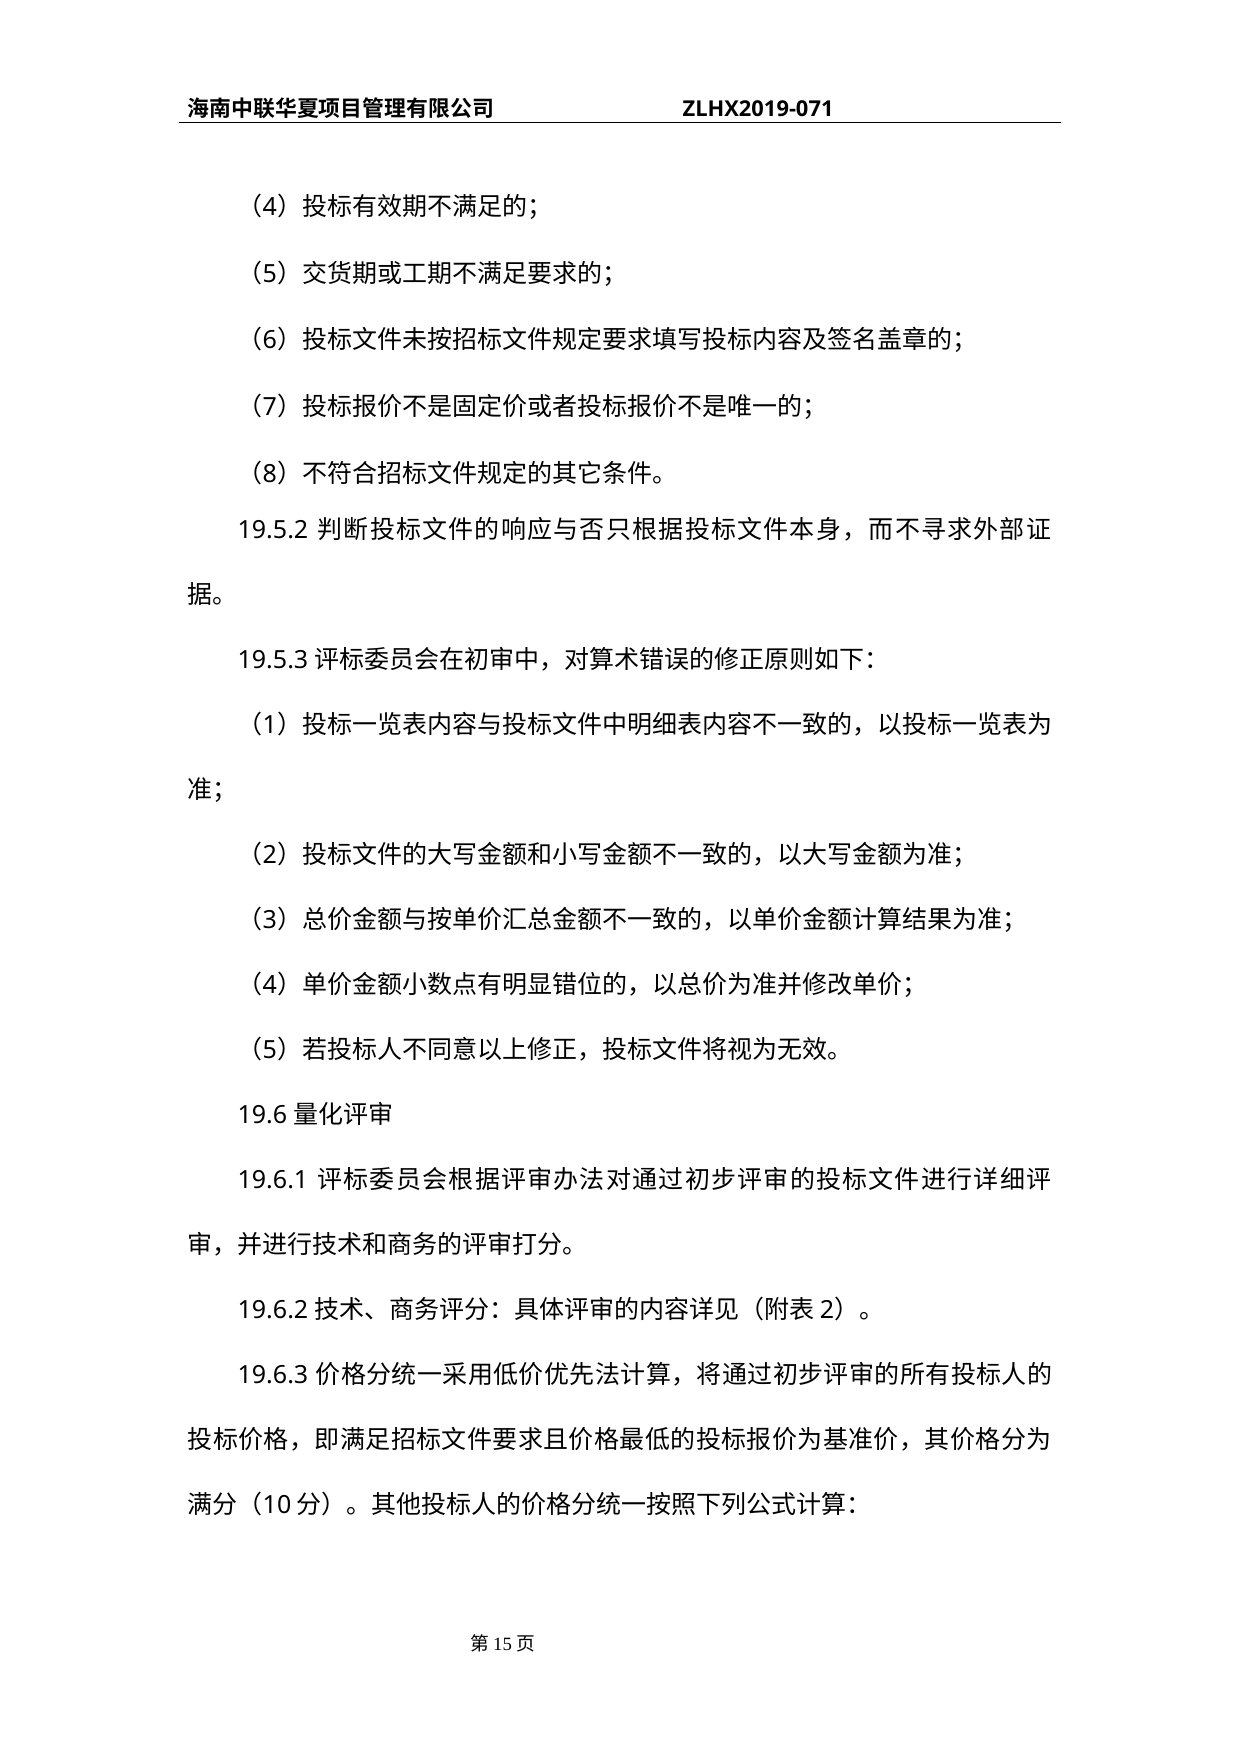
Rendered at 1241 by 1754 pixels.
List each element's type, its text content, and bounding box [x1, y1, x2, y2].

text 19.6 量化评审 [187, 1080, 1053, 1145]
text （4）投标有效期不满足的； [187, 162, 1053, 229]
text 19.6.1 评标委员会根据评审办法对通过初步评审的投标文件进行详细评审，并进行技术和商务的评审打分。 [187, 1145, 1053, 1275]
text （2）投标文件的大写金额和小写金额不一致的，以大写金额为准； [187, 820, 1053, 885]
text 19.6.2 技术、商务评分：具体评审的内容详见（附表2）。 [187, 1275, 1053, 1340]
text （5）交货期或工期不满足要求的； [187, 229, 1053, 295]
text （1）投标一览表内容与投标文件中明细表内容不一致的，以投标一览表为准； [187, 690, 1053, 820]
text （6）投标文件未按招标文件规定要求填写投标内容及签名盖章的； [187, 295, 1053, 362]
text 19.6.3 价格分统一采用低价优先法计算，将通过初步评审的所有投标人的投标价格，即满足招标文件要求且价格最低的投标报价为基准价，其价格分为满分（10分）。其他投标人的价格分统一按照下列公式计算： [187, 1340, 1053, 1535]
text （8）不符合招标文件规定的其它条件。 [187, 429, 1053, 495]
text 19.5.3 评标委员会在初审中，对算术错误的修正原则如下： [187, 625, 1053, 690]
text （4）单价金额小数点有明显错位的，以总价为准并修改单价； [187, 950, 1053, 1015]
text （7）投标报价不是固定价或者投标报价不是唯一的； [187, 362, 1053, 429]
text 19.5.2 判断投标文件的响应与否只根据投标文件本身，而不寻求外部证据。 [187, 495, 1053, 625]
text （5）若投标人不同意以上修正，投标文件将视为无效。 [187, 1015, 1053, 1080]
text （3）总价金额与按单价汇总金额不一致的，以单价金额计算结果为准； [187, 885, 1053, 950]
